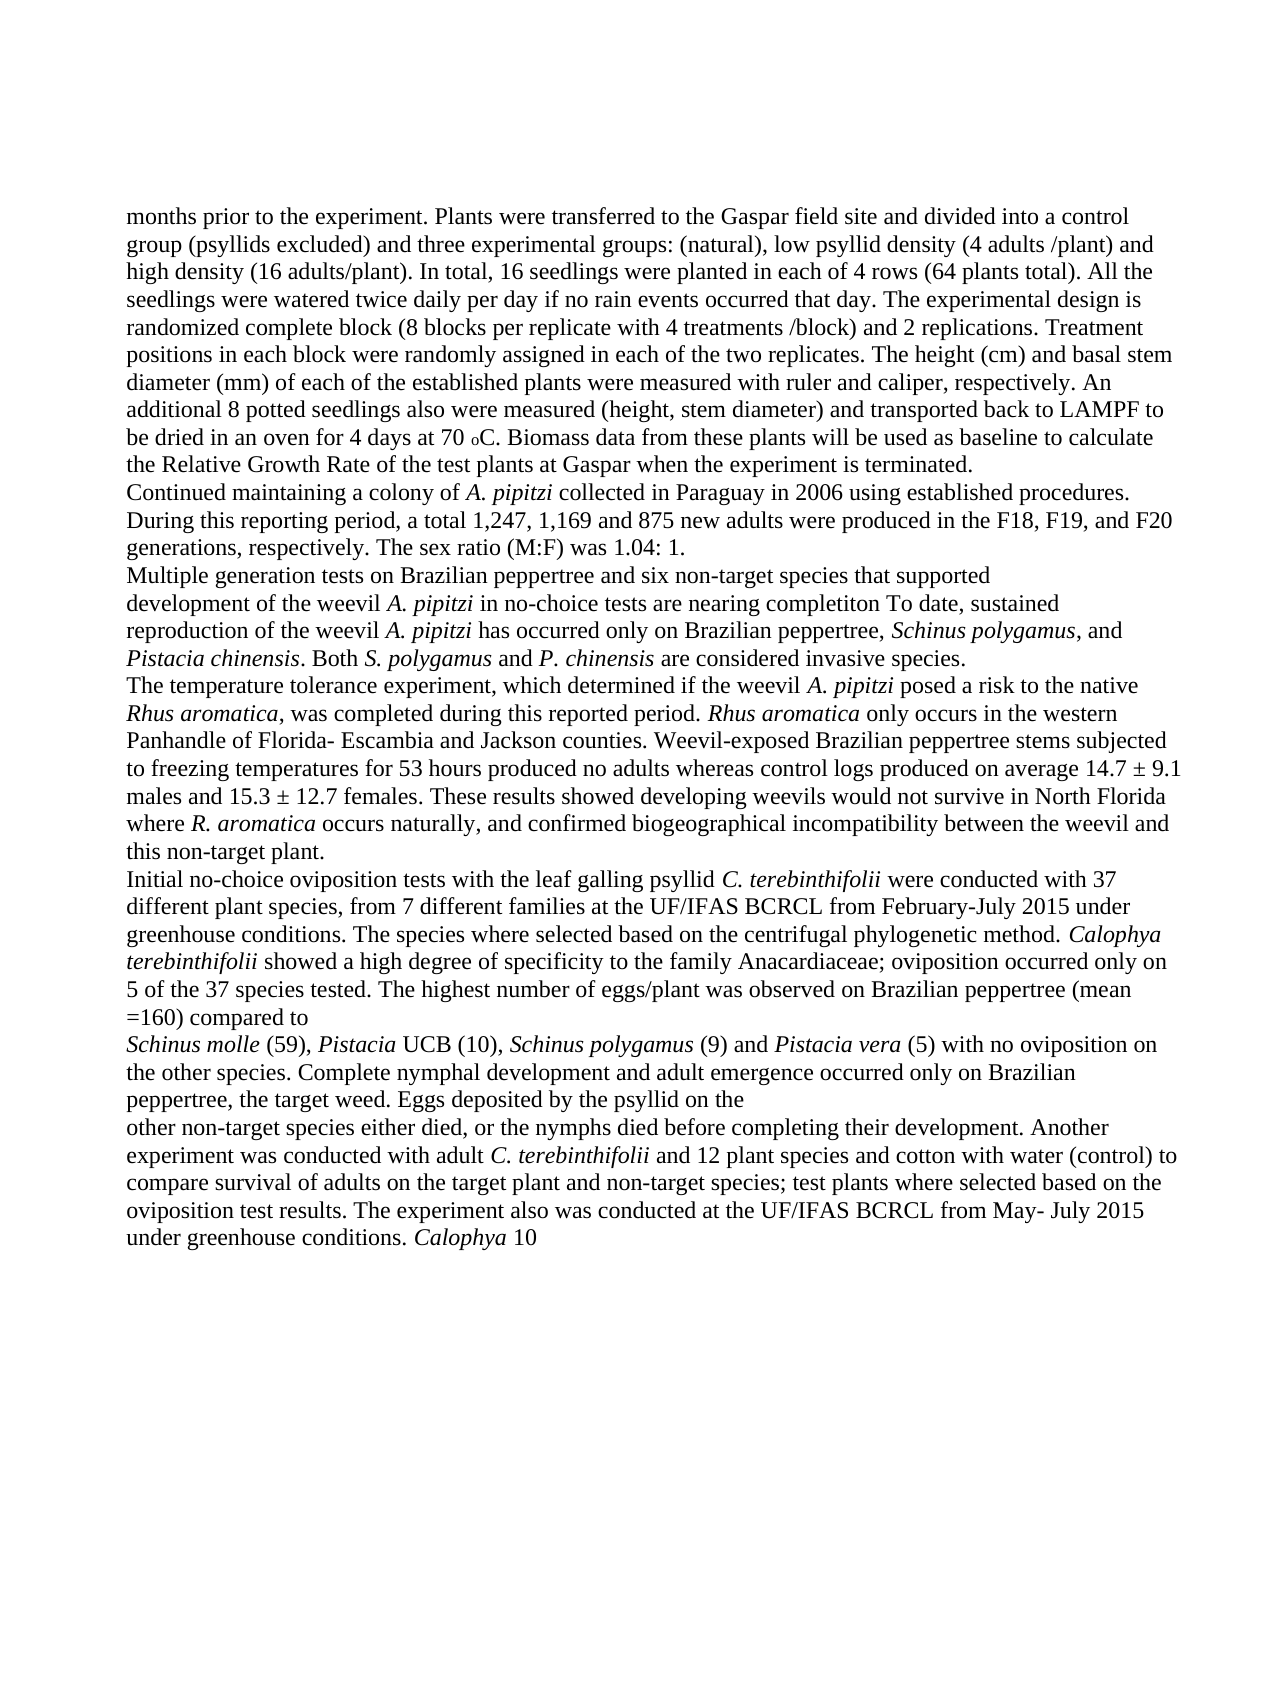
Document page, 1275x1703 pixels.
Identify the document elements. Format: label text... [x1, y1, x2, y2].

text other non-target species either died, or the nymphs died before completing their development. Another experiment was conducted with adult C. terebinthifolii and 12 plant species and cotton with water (control) to compare survival of adults on the target plant and non-target species; test plants where selected based on the oviposition test results. The experiment also was conducted at the UF/IFAS BCRCL from May- July 2015 under greenhouse conditions. Calophya 10 [126, 1113, 1185, 1251]
text Multiple generation tests on Brazilian peppertree and six non-target species that supported [126, 561, 1185, 588]
text Continued maintaining a colony of A. pipitzi collected in Paraguay in 2006 using established procedures. During this reporting period, a total 1,247, 1,169 and 875 new adults were produced in the F18, F19, and F20 generations, respectively. The sex ratio (M:F) was 1.04: 1. [126, 478, 1185, 561]
text The temperature tolerance experiment, which determined if the weevil A. pipitzi posed a risk to the native Rhus aromatica, was completed during this reported period. Rhus aromatica only occurs in the western Panhandle of Florida- Escambia and Jackson counties. Weevil-exposed Brazilian peppertree stems subjected to freezing temperatures for 53 hours produced no adults whereas control logs produced on average 14.7 ± 9.1 males and 15.3 ± 12.7 females. These results showed developing weevils would not survive in North Florida where R. aromatica occurs naturally, and confirmed biogeographical incompatibility between the weevil and this non-target plant. [126, 671, 1185, 864]
text development of the weevil A. pipitzi in no-choice tests are nearing completiton To date, sustained reproduction of the weevil A. pipitzi has occurred only on Brazilian peppertree, Schinus polygamus, and Pistacia chinensis. Both S. polygamus and P. chinensis are considered invasive species. [126, 588, 1185, 671]
text Schinus molle (59), Pistacia UCB (10), Schinus polygamus (9) and Pistacia vera (5) with no oviposition on the other species. Complete nymphal development and adult emergence occurred only on Brazilian peppertree, the target weed. Eggs deposited by the psyllid on the [126, 1030, 1185, 1113]
text Initial no-choice oviposition tests with the leaf galling psyllid C. terebinthifolii were conducted with 37 different plant species, from 7 different families at the UF/IFAS BCRCL from February-July 2015 under greenhouse conditions. The species where selected based on the centrifugal phylogenetic method. Calophya terebinthifolii showed a high degree of specificity to the family Anacardiaceae; oviposition occurred only on 5 of the 37 species tested. The highest number of eggs/plant was observed on Brazilian peppertree (mean =160) compared to [126, 864, 1185, 1030]
text months prior to the experiment. Plants were transferred to the Gaspar field site and divided into a control group (psyllids excluded) and three experimental groups: (natural), low psyllid density (4 adults /plant) and high density (16 adults/plant). In total, 16 seedlings were planted in each of 4 rows (64 plants total). All the seedlings were watered twice daily per day if no rain events occurred that day. The experimental design is randomized complete block (8 blocks per replicate with 4 treatments /block) and 2 replications. Treatment positions in each block were randomly assigned in each of the two replicates. The height (cm) and basal stem diameter (mm) of each of the established plants were measured with ruler and caliper, respectively. An additional 8 potted seedlings also were measured (height, stem diameter) and transported back to LAMPF to be dried in an oven for 4 days at 70 oC. Biomass data from these plants will be used as baseline to calculate the Relative Growth Rate of the test plants at Gaspar when the experiment is terminated. [126, 202, 1185, 478]
